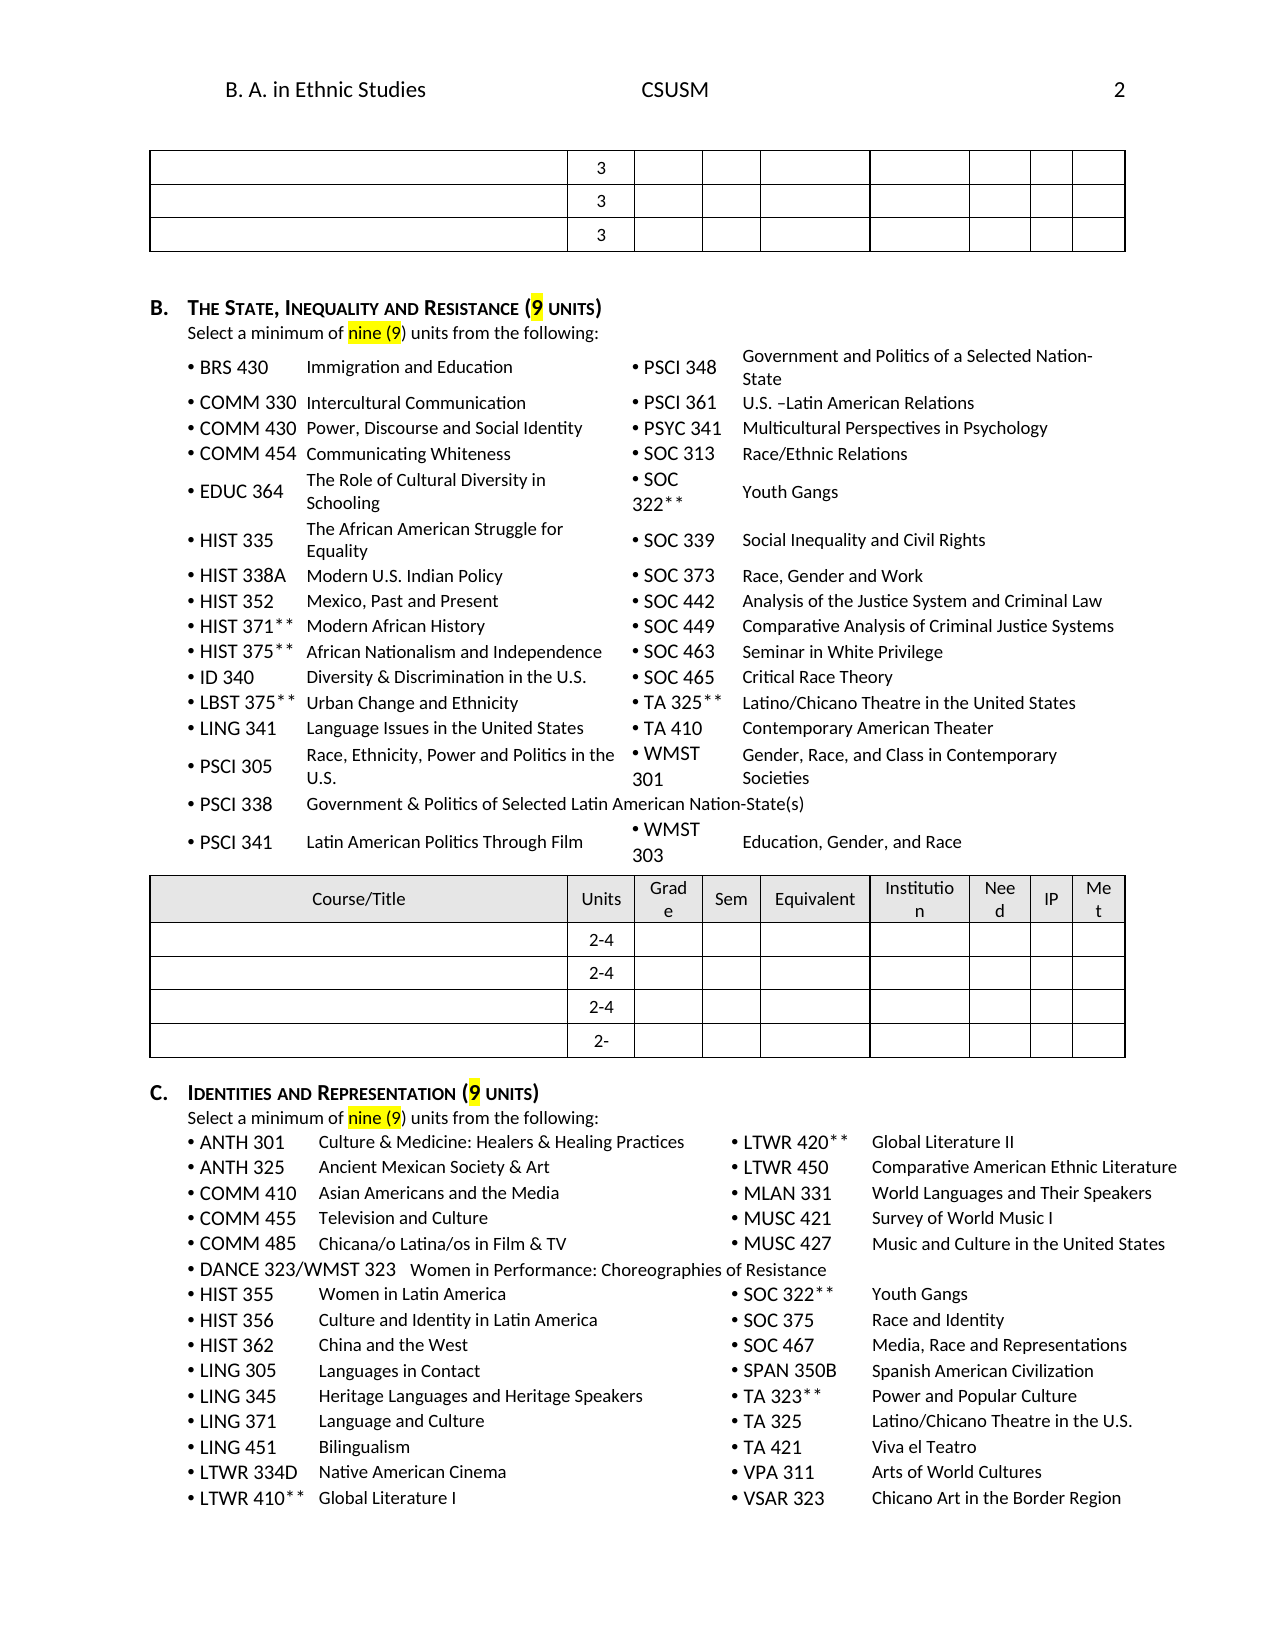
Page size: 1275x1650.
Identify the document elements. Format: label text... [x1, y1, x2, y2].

table_cell [703, 185, 760, 217]
table_header ANTH 301 [183, 1129, 314, 1154]
table_cell LING 305 [183, 1358, 314, 1383]
table_cell WMST 303 [627, 817, 738, 867]
table_cell Analysis of the Justice System and Criminal Law [738, 588, 1129, 613]
table_cell [970, 1024, 1030, 1057]
table_cell [1031, 990, 1072, 1023]
table_cell Culture and Identity in Latin America [314, 1307, 727, 1332]
table_cell 2-4 [568, 957, 634, 989]
table_cell Women in Latin America [314, 1281, 727, 1307]
table_cell Chicana/o Latina/os in Film & TV [314, 1231, 727, 1256]
table_cell Latino/Chicano Theatre in the United States [738, 690, 1129, 715]
table_cell HIST 356 [183, 1307, 314, 1332]
table_cell Latino/Chicano Theatre in the U.S. [867, 1409, 1271, 1434]
table_header LTWR 420** [727, 1129, 867, 1154]
table_cell [871, 151, 969, 184]
table_cell Power and Popular Culture [867, 1383, 1271, 1408]
table_cell COMM 455 [183, 1205, 314, 1231]
table_cell The Role of Cultural Diversity in Schooling [302, 466, 627, 517]
table_cell [703, 990, 760, 1023]
table_cell [151, 185, 567, 217]
table_cell HIST 362 [183, 1332, 314, 1358]
table_cell [151, 957, 567, 989]
table_cell Multicultural Perspectives in Psychology [738, 415, 1129, 440]
table_cell DANCE 323/WMST 323 Women in Performance: Choreographies of Resistance [183, 1256, 1271, 1281]
table_cell [703, 218, 760, 251]
table_cell [970, 218, 1030, 251]
table_cell Heritage Languages and Heritage Speakers [314, 1383, 727, 1408]
table_cell Power, Discourse and Social Identity [302, 415, 627, 440]
table_cell [1031, 185, 1072, 217]
table_cell [635, 151, 702, 184]
table_cell VPA 311 [727, 1459, 867, 1485]
table_cell [151, 990, 567, 1023]
table_cell African Nationalism and Independence [302, 639, 627, 664]
table_cell [970, 185, 1030, 217]
table_cell Asian Americans and the Media [314, 1180, 727, 1205]
table_cell Gender, Race, and Class in Contemporary Societies [738, 740, 1129, 791]
table_cell LTWR 450 [727, 1154, 867, 1180]
table_cell MLAN 331 [727, 1180, 867, 1205]
table_cell [871, 923, 969, 956]
table_cell Comparative American Ethnic Literature [867, 1154, 1271, 1180]
table_cell PSCI 341 [183, 817, 302, 867]
table_header Need [970, 876, 1030, 922]
table_cell SOC 373 [627, 563, 738, 588]
table_header Government and Politics of a Selected Nation-State [738, 344, 1129, 389]
table_cell Youth Gangs [738, 466, 1129, 517]
table_cell TA 323** [727, 1383, 867, 1408]
table_cell Race, Ethnicity, Power and Politics in the U.S. [302, 740, 627, 791]
table_cell Government & Politics of Selected Latin American Nation-State(s) [302, 791, 1129, 817]
table_cell Communicating Whiteness [302, 440, 627, 466]
table_cell [703, 957, 760, 989]
table_cell Ancient Mexican Society & Art [314, 1154, 727, 1180]
table_cell [1031, 923, 1072, 956]
table_cell ID 340 [183, 664, 302, 689]
table_cell Arts of World Cultures [867, 1459, 1271, 1485]
table_cell Chicano Art in the Border Region [867, 1485, 1271, 1510]
table_cell U.S. –Latin American Relations [738, 390, 1129, 415]
table_cell SOC 442 [627, 588, 738, 613]
table_header BRS 430 [183, 344, 302, 389]
table_cell LING 371 [183, 1409, 314, 1434]
table_cell HIST 338A [183, 563, 302, 588]
table_header Units [568, 876, 634, 922]
table_cell TA 410 [627, 715, 738, 740]
table_cell Diversity & Discrimination in the U.S. [302, 664, 627, 689]
list Identities and Representation (9 units) [480, 1078, 1125, 1106]
table_cell Seminar in White Privilege [738, 639, 1129, 664]
table_cell [703, 1024, 760, 1057]
table_header Equivalent [761, 876, 869, 922]
table_cell SOC 339 [627, 517, 738, 562]
table_cell [761, 1024, 869, 1057]
table_cell [1031, 151, 1072, 184]
table_cell LTWR 410** [183, 1485, 314, 1510]
table_cell World Languages and Their Speakers [867, 1180, 1271, 1205]
table_header Sem [703, 876, 760, 922]
table_cell [970, 923, 1030, 956]
table_cell Race/Ethnic Relations [738, 440, 1129, 466]
table_cell [871, 990, 969, 1023]
list The State, Inequality and Resistance (9 units) [150, 293, 531, 321]
table_cell 2-4 [568, 990, 634, 1023]
table_cell Youth Gangs [867, 1281, 1271, 1307]
table_cell TA 325** [627, 690, 738, 715]
table_cell HIST 371** [183, 613, 302, 639]
table_cell [1073, 957, 1124, 989]
table_cell Music and Culture in the United States [867, 1231, 1271, 1256]
table_cell [761, 185, 869, 217]
table_cell Bilingualism [314, 1434, 727, 1459]
table_cell Race, Gender and Work [738, 563, 1129, 588]
table_header IP [1031, 876, 1072, 922]
table_cell LING 451 [183, 1434, 314, 1459]
table_cell [1031, 1024, 1072, 1057]
list Identities and Representation (9 units) [150, 1078, 469, 1106]
table_cell VSAR 323 [727, 1485, 867, 1510]
table_cell Viva el Teatro [867, 1434, 1271, 1459]
table_cell Education, Gender, and Race [738, 817, 1129, 867]
table_cell Media, Race and Representations [867, 1332, 1271, 1358]
table_cell [635, 218, 702, 251]
table_cell LING 345 [183, 1383, 314, 1408]
table_cell LING 341 [183, 715, 302, 740]
table_cell COMM 410 [183, 1180, 314, 1205]
table_cell PSYC 341 [627, 415, 738, 440]
text Select a minimum of nine (9) units from the following: [401, 1106, 1125, 1129]
table_cell [761, 957, 869, 989]
table_cell [151, 151, 567, 184]
table_cell [1073, 1024, 1124, 1057]
table_cell [1031, 957, 1072, 989]
table_cell TA 421 [727, 1434, 867, 1459]
table_cell Mexico, Past and Present [302, 588, 627, 613]
table_cell SPAN 350B [727, 1358, 867, 1383]
table_cell SOC 467 [727, 1332, 867, 1358]
table_cell Global Literature I [314, 1485, 727, 1510]
table_cell Native American Cinema [314, 1459, 727, 1485]
table_cell HIST 352 [183, 588, 302, 613]
table_cell [703, 923, 760, 956]
table_cell HIST 375** [183, 639, 302, 664]
table_header Culture & Medicine: Healers & Healing Practices [314, 1129, 727, 1154]
table_cell Contemporary American Theater [738, 715, 1129, 740]
table_cell [151, 923, 567, 956]
table_cell Critical Race Theory [738, 664, 1129, 689]
table_cell [1073, 185, 1124, 217]
table_cell China and the West [314, 1332, 727, 1358]
table_cell Urban Change and Ethnicity [302, 690, 627, 715]
table_cell 2-4 [568, 923, 634, 956]
table_header Global Literature II [867, 1129, 1271, 1154]
table_cell Language and Culture [314, 1409, 727, 1434]
text Select a minimum of nine (9) units from the following: [187, 321, 348, 344]
table_cell [635, 957, 702, 989]
table_cell PSCI 361 [627, 390, 738, 415]
table_cell [635, 923, 702, 956]
table_cell PSCI 305 [183, 740, 302, 791]
table_cell 3 [568, 185, 634, 217]
text Select a minimum of nine (9) units from the following: [401, 321, 1125, 344]
table_header Immigration and Education [302, 344, 627, 389]
table_cell [635, 185, 702, 217]
table_cell SOC 322** [727, 1281, 867, 1307]
table_cell [761, 218, 869, 251]
table_cell [1031, 218, 1072, 251]
table_header Met [1073, 876, 1124, 922]
table_cell LTWR 334D [183, 1459, 314, 1485]
table_cell [871, 957, 969, 989]
table_cell EDUC 364 [183, 466, 302, 517]
table_cell Intercultural Communication [302, 390, 627, 415]
table_cell Latin American Politics Through Film [302, 817, 627, 867]
table_cell [1073, 151, 1124, 184]
table_cell SOC 313 [627, 440, 738, 466]
table_cell The African American Struggle for Equality [302, 517, 627, 562]
table_cell [871, 185, 969, 217]
table_cell [703, 151, 760, 184]
table_cell SOC 322** [627, 466, 738, 517]
table_cell [1073, 218, 1124, 251]
table_cell Spanish American Civilization [867, 1358, 1271, 1383]
table_cell COMM 454 [183, 440, 302, 466]
table_header Course/Title [151, 876, 567, 922]
table_cell 2- [568, 1024, 634, 1057]
table_cell LBST 375** [183, 690, 302, 715]
table_cell Social Inequality and Civil Rights [738, 517, 1129, 562]
table_cell [635, 1024, 702, 1057]
table_cell [151, 1024, 567, 1057]
table_cell WMST 301 [627, 740, 738, 791]
table_cell Modern U.S. Indian Policy [302, 563, 627, 588]
table_cell SOC 463 [627, 639, 738, 664]
table_cell [761, 990, 869, 1023]
table_cell 3 [568, 151, 634, 184]
table_cell [970, 990, 1030, 1023]
table_cell [761, 151, 869, 184]
table_cell Television and Culture [314, 1205, 727, 1231]
table_cell TA 325 [727, 1409, 867, 1434]
table_cell Language Issues in the United States [302, 715, 627, 740]
table_cell HIST 335 [183, 517, 302, 562]
table_cell MUSC 427 [727, 1231, 867, 1256]
table_cell COMM 330 [183, 390, 302, 415]
table_cell 3 [568, 218, 634, 251]
table_cell HIST 355 [183, 1281, 314, 1307]
list The State, Inequality and Resistance (9 units) [543, 293, 1125, 321]
table_cell [761, 923, 869, 956]
table_cell Modern African History [302, 613, 627, 639]
table_cell [151, 218, 567, 251]
table_cell Comparative Analysis of Criminal Justice Systems [738, 613, 1129, 639]
table_cell ANTH 325 [183, 1154, 314, 1180]
text Select a minimum of nine (9) units from the following: [187, 1106, 348, 1129]
table_cell [1073, 990, 1124, 1023]
table_cell [635, 990, 702, 1023]
table_cell SOC 449 [627, 613, 738, 639]
table_cell MUSC 421 [727, 1205, 867, 1231]
table_cell PSCI 338 [183, 791, 302, 817]
table_cell COMM 430 [183, 415, 302, 440]
table_cell [970, 957, 1030, 989]
table_cell COMM 485 [183, 1231, 314, 1256]
table_cell [871, 1024, 969, 1057]
table_header PSCI 348 [627, 344, 738, 389]
table_cell Languages in Contact [314, 1358, 727, 1383]
table_cell [871, 218, 969, 251]
table_cell SOC 375 [727, 1307, 867, 1332]
table_header Grade [635, 876, 702, 922]
table_header Institution [871, 876, 969, 922]
table_cell [1073, 923, 1124, 956]
table_cell Survey of World Music I [867, 1205, 1271, 1231]
table_cell SOC 465 [627, 664, 738, 689]
table_cell [970, 151, 1030, 184]
table_cell Race and Identity [867, 1307, 1271, 1332]
